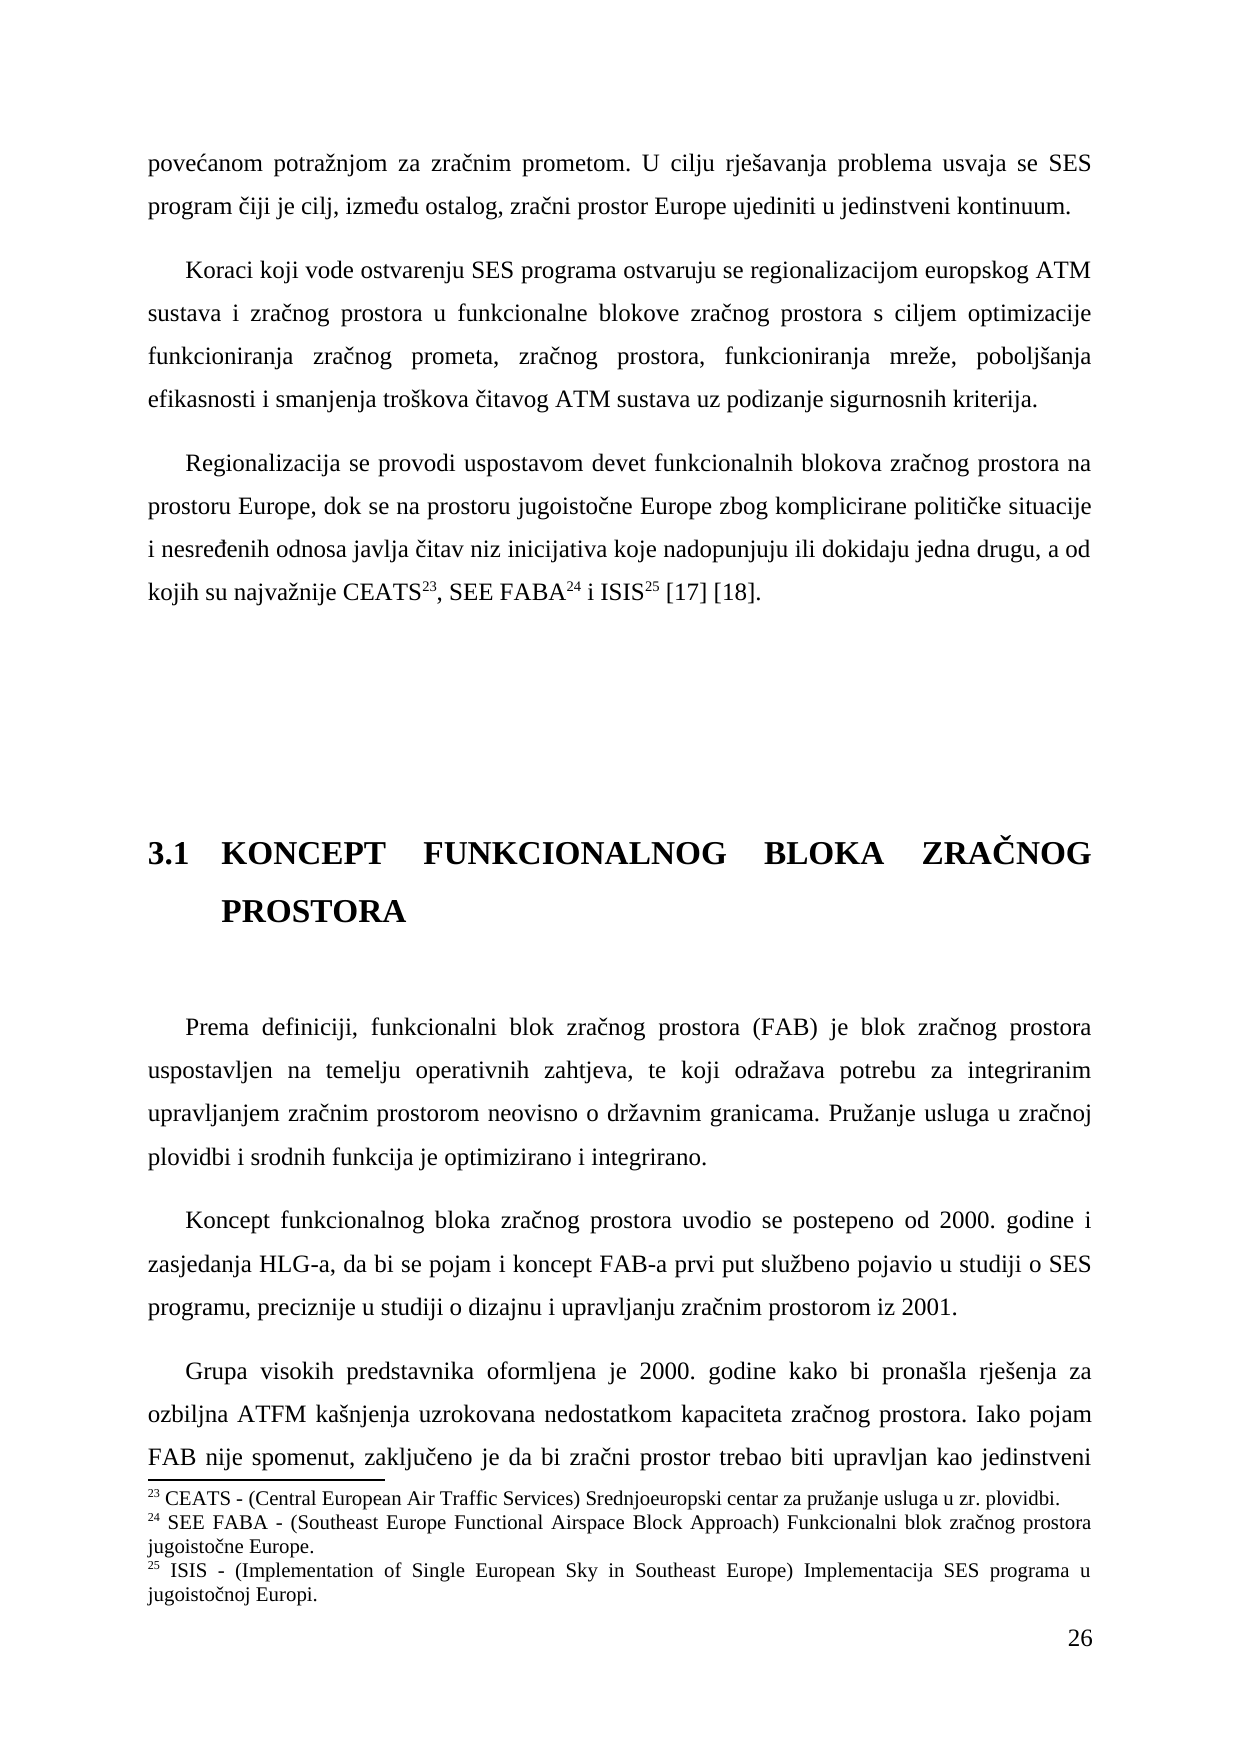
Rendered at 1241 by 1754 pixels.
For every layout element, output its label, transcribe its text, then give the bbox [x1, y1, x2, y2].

text Koncept funkcionalnog bloka zračnog prostora uvodio se postepeno od 2000. godine i zasjedanja HLG-a, da bi se pojam i koncept FAB-a prvi put službeno pojavio u studiji o SES programu, preciznije u studiji o dizajnu i upravljanju zračnim prostorom iz 2001. [148, 1206, 1092, 1321]
text Regionalizacija se provodi uspostavom devet funkcionalnih blokova zračnog prostora na prostoru Europe, dok se na prostoru jugoistočne Europe zbog komplicirane političke situacije i nesređenih odnosa javlja čitav niz inicijativa koje nadopunjuju ili dokidaju jedna drugu, a od kojih su najvažnije CEATS, SEE FABA i ISIS [17] [18]. [148, 448, 1092, 606]
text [148, 1356, 1092, 1471]
text Koraci koji vode ostvarenju SES programa ostvaruju se regionalizacijom europskog ATM sustava i zračnog prostora u funkcionalne blokove zračnog prostora s ciljem optimizacije funkcioniranja zračnog prometa, zračnog prostora, funkcioniranja mreže, poboljšanja efikasnosti i smanjenja troškova čitavog ATM sustava uz podizanje sigurnosnih kriterija. [148, 255, 1092, 413]
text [148, 148, 1092, 219]
text Prema definiciji, funkcionalni blok zračnog prostora (FAB) je blok zračnog prostora uspostavljen na temelju operativnih zahtjeva, te koji odražava potrebu za integriranim upravljanjem zračnim prostorom neovisno o državnim granicama. Pružanje usluga u zračnoj plovidbi i srodnih funkcija je optimizirano i integrirano. [148, 1012, 1092, 1170]
subtitle 3.1 KONCEPT FUNKCIONALNOG BLOKA ZRAČNOG PROSTORA [148, 833, 1092, 929]
